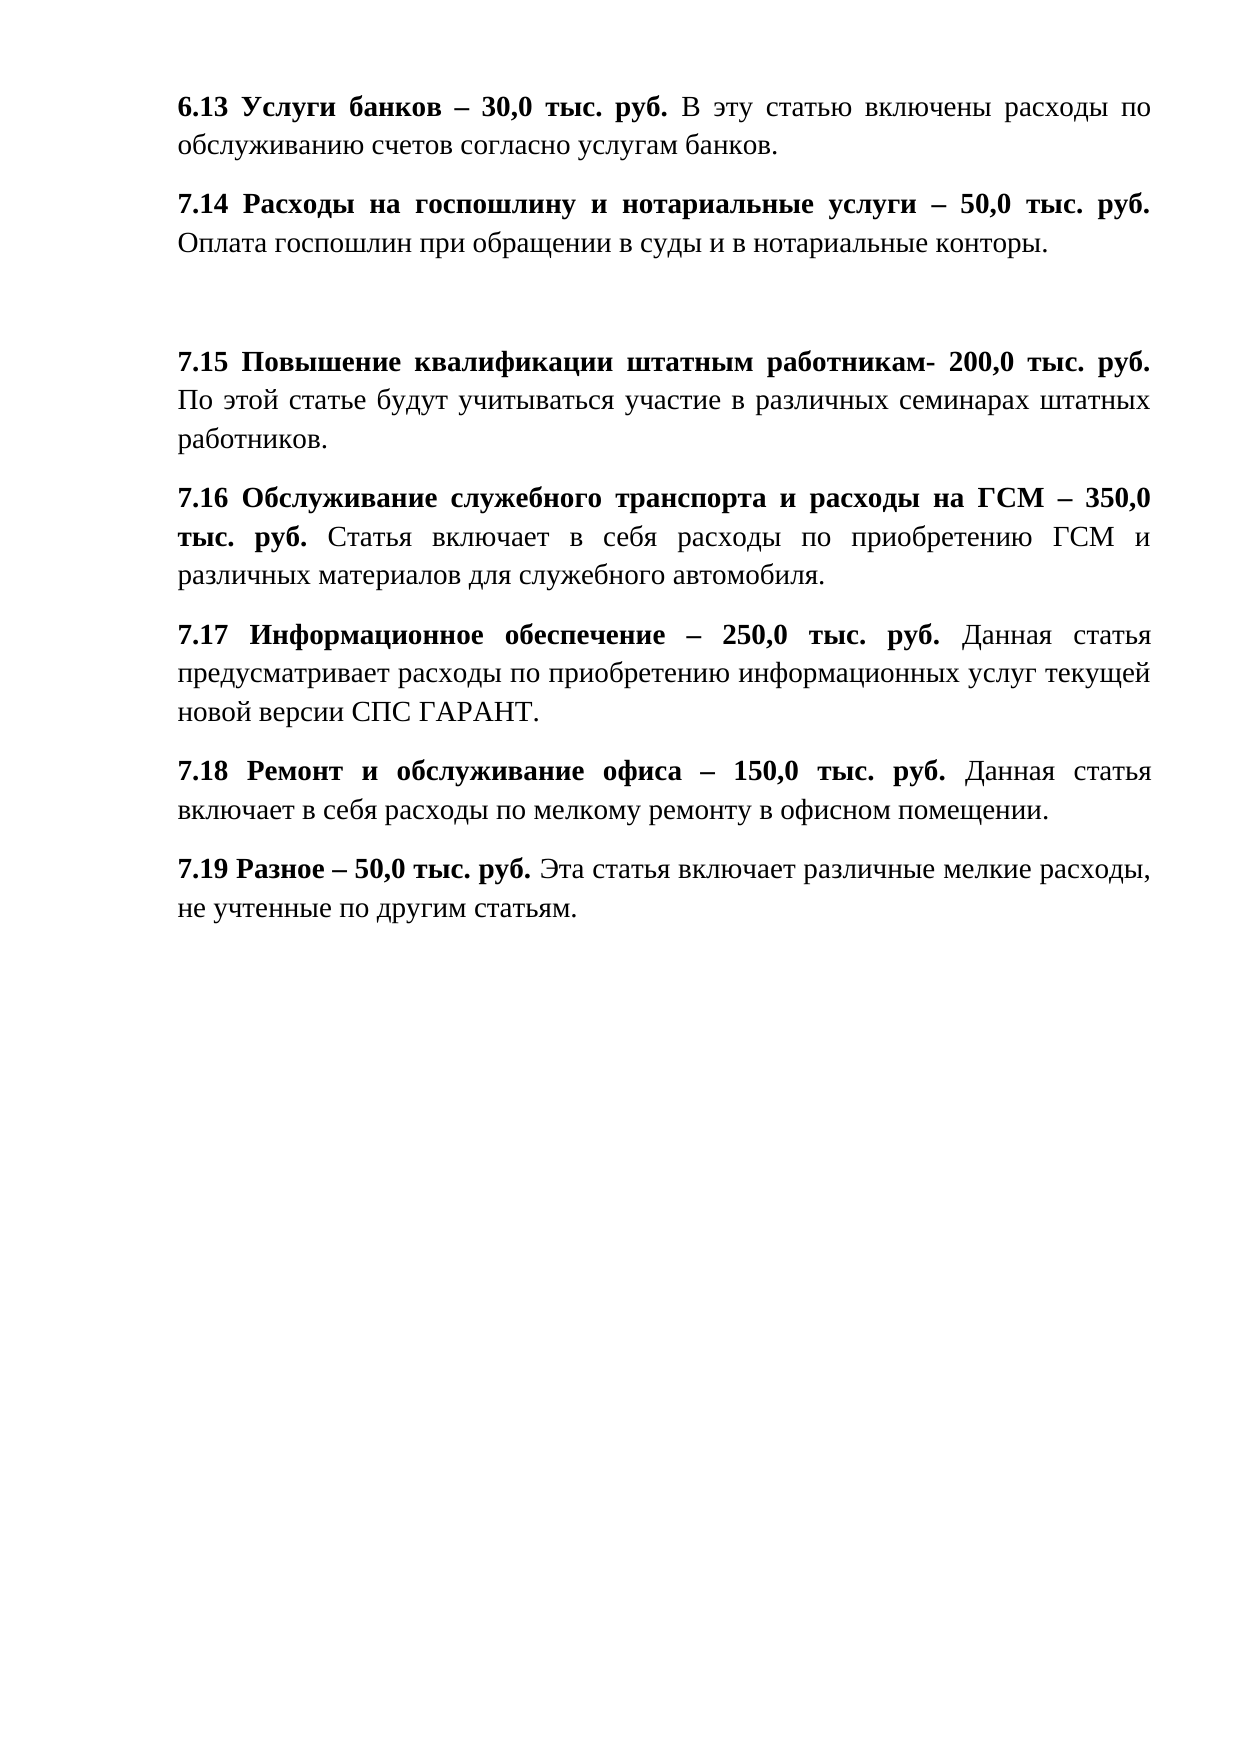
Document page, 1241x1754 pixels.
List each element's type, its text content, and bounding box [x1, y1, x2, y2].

text 7.14 Расходы на госпошлину и нотариальные услуги – 50,0 тыс. руб. Оплата госпошлин при обращении в суды и в нотариальные конторы. [177, 187, 1152, 259]
text 7.16 Обслуживание служебного транспорта и расходы на ГСМ – 350,0 тыс. руб. Статья включает в себя расходы по приобретению ГСМ и различных материалов для служебного автомобиля. [177, 480, 1152, 591]
text 7.18 Ремонт и обслуживание офиса – 150,0 тыс. руб. Данная статья включает в себя расходы по мелкому ремонту в офисном помещении. [177, 753, 1152, 825]
text 7.17 Информационное обеспечение – 250,0 тыс. руб. Данная статья предусматривает расходы по приобретению информационных услуг текущей новой версии СПС ГАРАНТ. [177, 617, 1152, 727]
text 7.15 Повышение квалификации штатным работникам- 200,0 тыс. руб. По этой статье будут учитываться участие в различных семинарах штатных работников. [177, 344, 1152, 454]
text 6.13 Услуги банков – 30,0 тыс. руб. В эту статью включены расходы по обслуживанию счетов согласно услугам банков. [177, 89, 1152, 161]
text 7.19 Разное – 50,0 тыс. руб. Эта статья включает различные мелкие расходы, не учтенные по другим статьям. [177, 851, 1152, 923]
